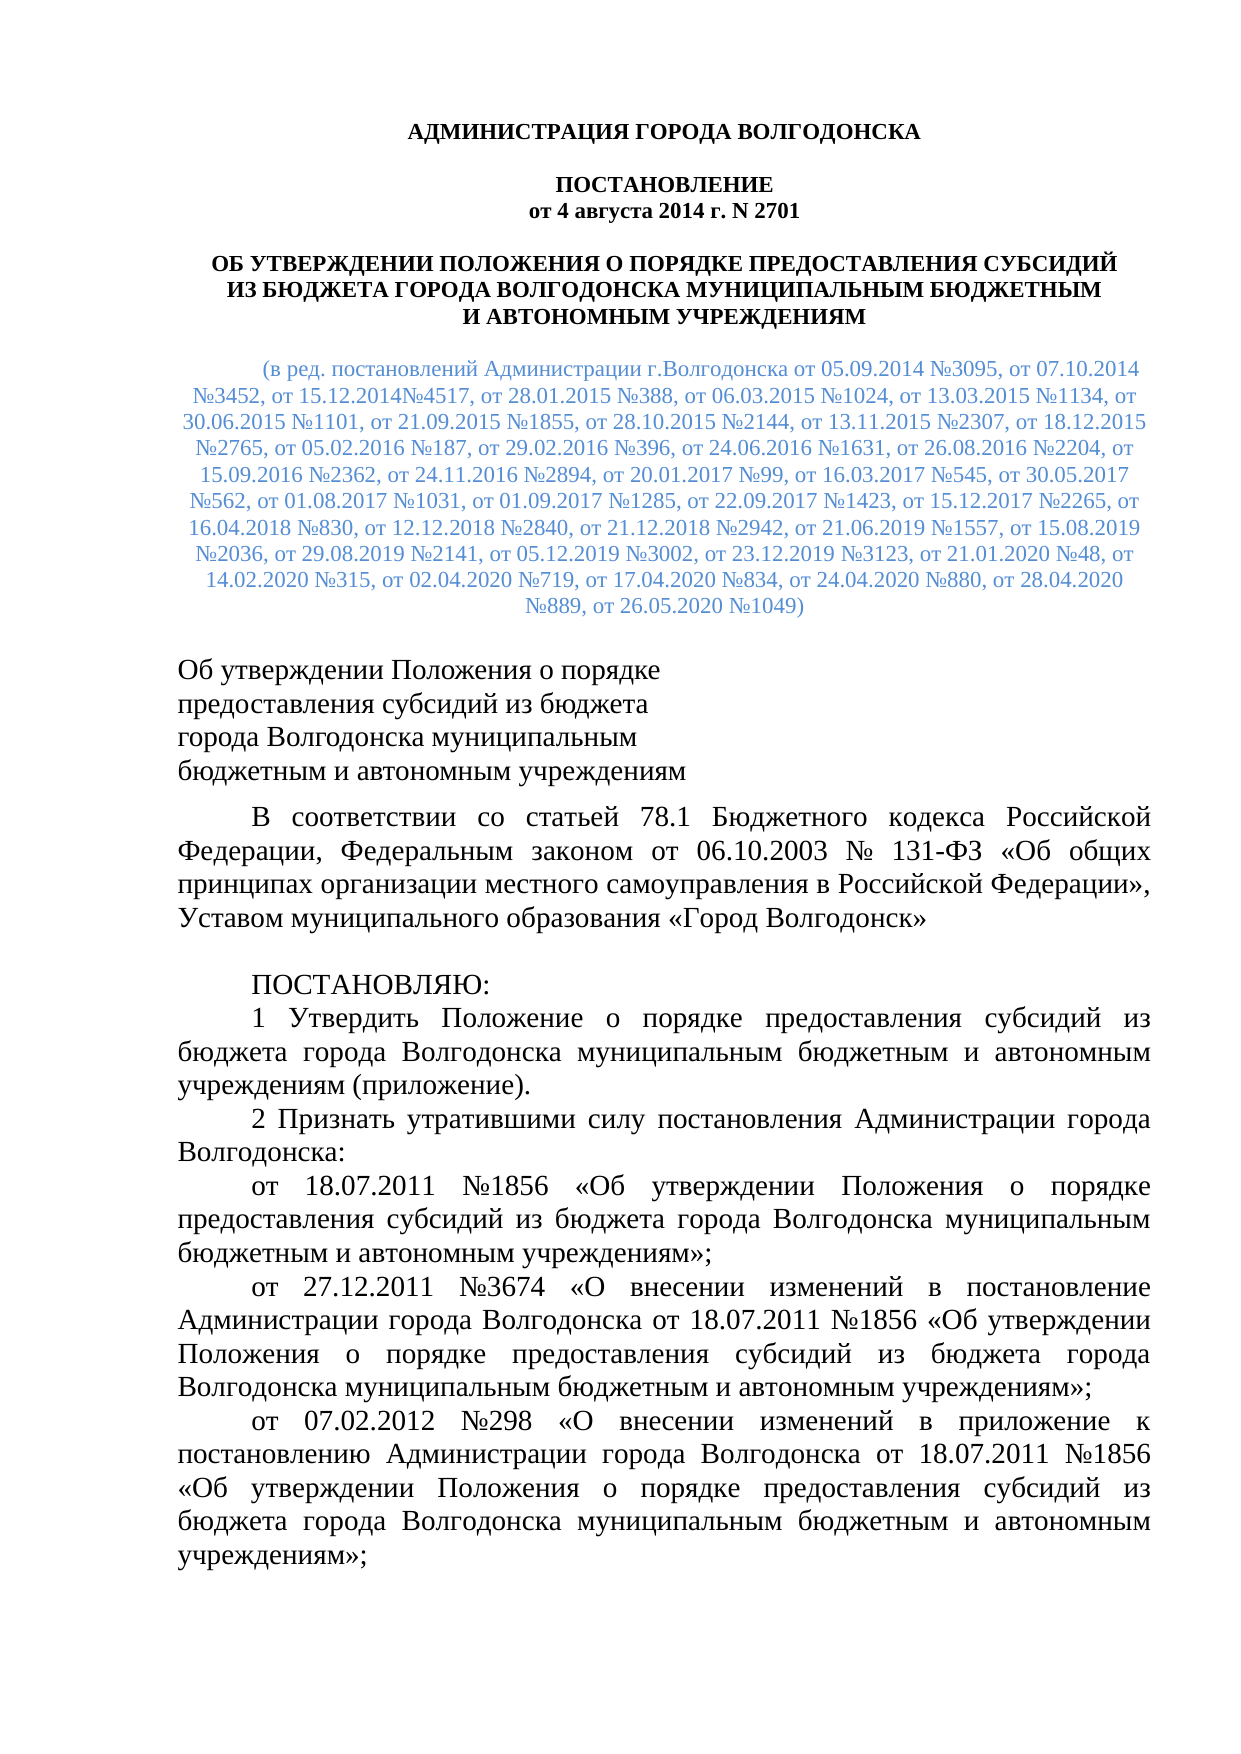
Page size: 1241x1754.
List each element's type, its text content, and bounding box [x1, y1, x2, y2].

title ОБ УТВЕРЖДЕНИИ ПОЛОЖЕНИЯ О ПОРЯДКЕ ПРЕДОСТАВЛЕНИЯ СУБСИДИЙ [177, 250, 1152, 276]
text (в ред. постановлений Администрации г.Волгодонска от 05.09.2014 №3095, от 07.10.2014 №3452, от 15.12.2014№4517, от 28.01.2015 №388, от 06.03.2015 №1024, от 13.03.2015 №1134, от 30.06.2015 №1101, от 21.09.2015 №1855, от 28.10.2015 №2144, от 13.11.2015 №2307, от 18.12.2015 №2765, от 05.02.2016 №187, от 29.02.2016 №396, от 24.06.2016 №1631, от 26.08.2016 №2204, от 15.09.2016 №2362, от 24.11.2016 №2894, от 20.01.2017 №99, от 16.03.2017 №545, от 30.05.2017 №562, от 01.08.2017 №1031, от 01.09.2017 №1285, от 22.09.2017 №1423, от 15.12.2017 №2265, от 16.04.2018 №830, от 12.12.2018 №2840, от 21.12.2018 №2942, от 21.06.2019 №1557, от 15.08.2019 №2036, от 29.08.2019 №2141, от 05.12.2019 №3002, от 23.12.2019 №3123, от 21.01.2020 №48, от 14.02.2020 №315, от 02.04.2020 №719, от 17.04.2020 №834, от 24.04.2020 №880, от 28.04.2020 №889, от 26.05.2020 №1049) [177, 355, 1152, 619]
subtitle предоставления субсидий из бюджета [177, 686, 1152, 719]
title ПОСТАНОВЛЕНИЕ [177, 171, 1152, 197]
text В соответствии со статьей 78.1 Бюджетного кодекса Российской Федерации, Федеральным законом от 06.10.2003 № 131-ФЗ «Об общих принципах организации местного самоуправления в Российской Федерации», Уставом муниципального образования «Город Волгодонск» [177, 799, 1152, 933]
text 2 Признать утратившими силу постановления Администрации города Волгодонска: [177, 1101, 1152, 1168]
text ПОСТАНОВЛЯЮ: [177, 967, 1152, 1000]
text 1 Утвердить Положение о порядке предоставления субсидий из бюджета города Волгодонска муниципальным бюджетным и автономным учреждениям (приложение). [177, 1000, 1152, 1101]
subtitle Об утверждении Положения о порядке [177, 652, 1152, 686]
subtitle города Волгодонска муниципальным [177, 719, 1152, 753]
title АДМИНИСТРАЦИЯ ГОРОДА ВОЛГОДОНСКА [177, 118, 1152, 144]
text от 18.07.2011 №1856 «Об утверждении Положения о порядке предоставления субсидий из бюджета города Волгодонска муниципальным бюджетным и автономным учреждениям»; [177, 1168, 1152, 1269]
title ИЗ БЮДЖЕТА ГОРОДА ВОЛГОДОНСКА МУНИЦИПАЛЬНЫМ БЮДЖЕТНЫМ [177, 276, 1152, 303]
subtitle бюджетным и автономным учреждениям [177, 753, 1152, 787]
title И АВТОНОМНЫМ УЧРЕЖДЕНИЯМ [177, 303, 1152, 329]
text от 07.02.2012 №298 «О внесении изменений в приложение к постановлению Администрации города Волгодонска от 18.07.2011 №1856 «Об утверждении Положения о порядке предоставления субсидий из бюджета города Волгодонска муниципальным бюджетным и автономным учреждениям»; [177, 1403, 1152, 1571]
text от 27.12.2011 №3674 «О внесении изменений в постановление Администрации города Волгодонска от 18.07.2011 №1856 «Об утверждении Положения о порядке предоставления субсидий из бюджета города Волгодонска муниципальным бюджетным и автономным учреждениям»; [177, 1269, 1152, 1403]
title от 4 августа 2014 г. N 2701 [177, 197, 1152, 224]
